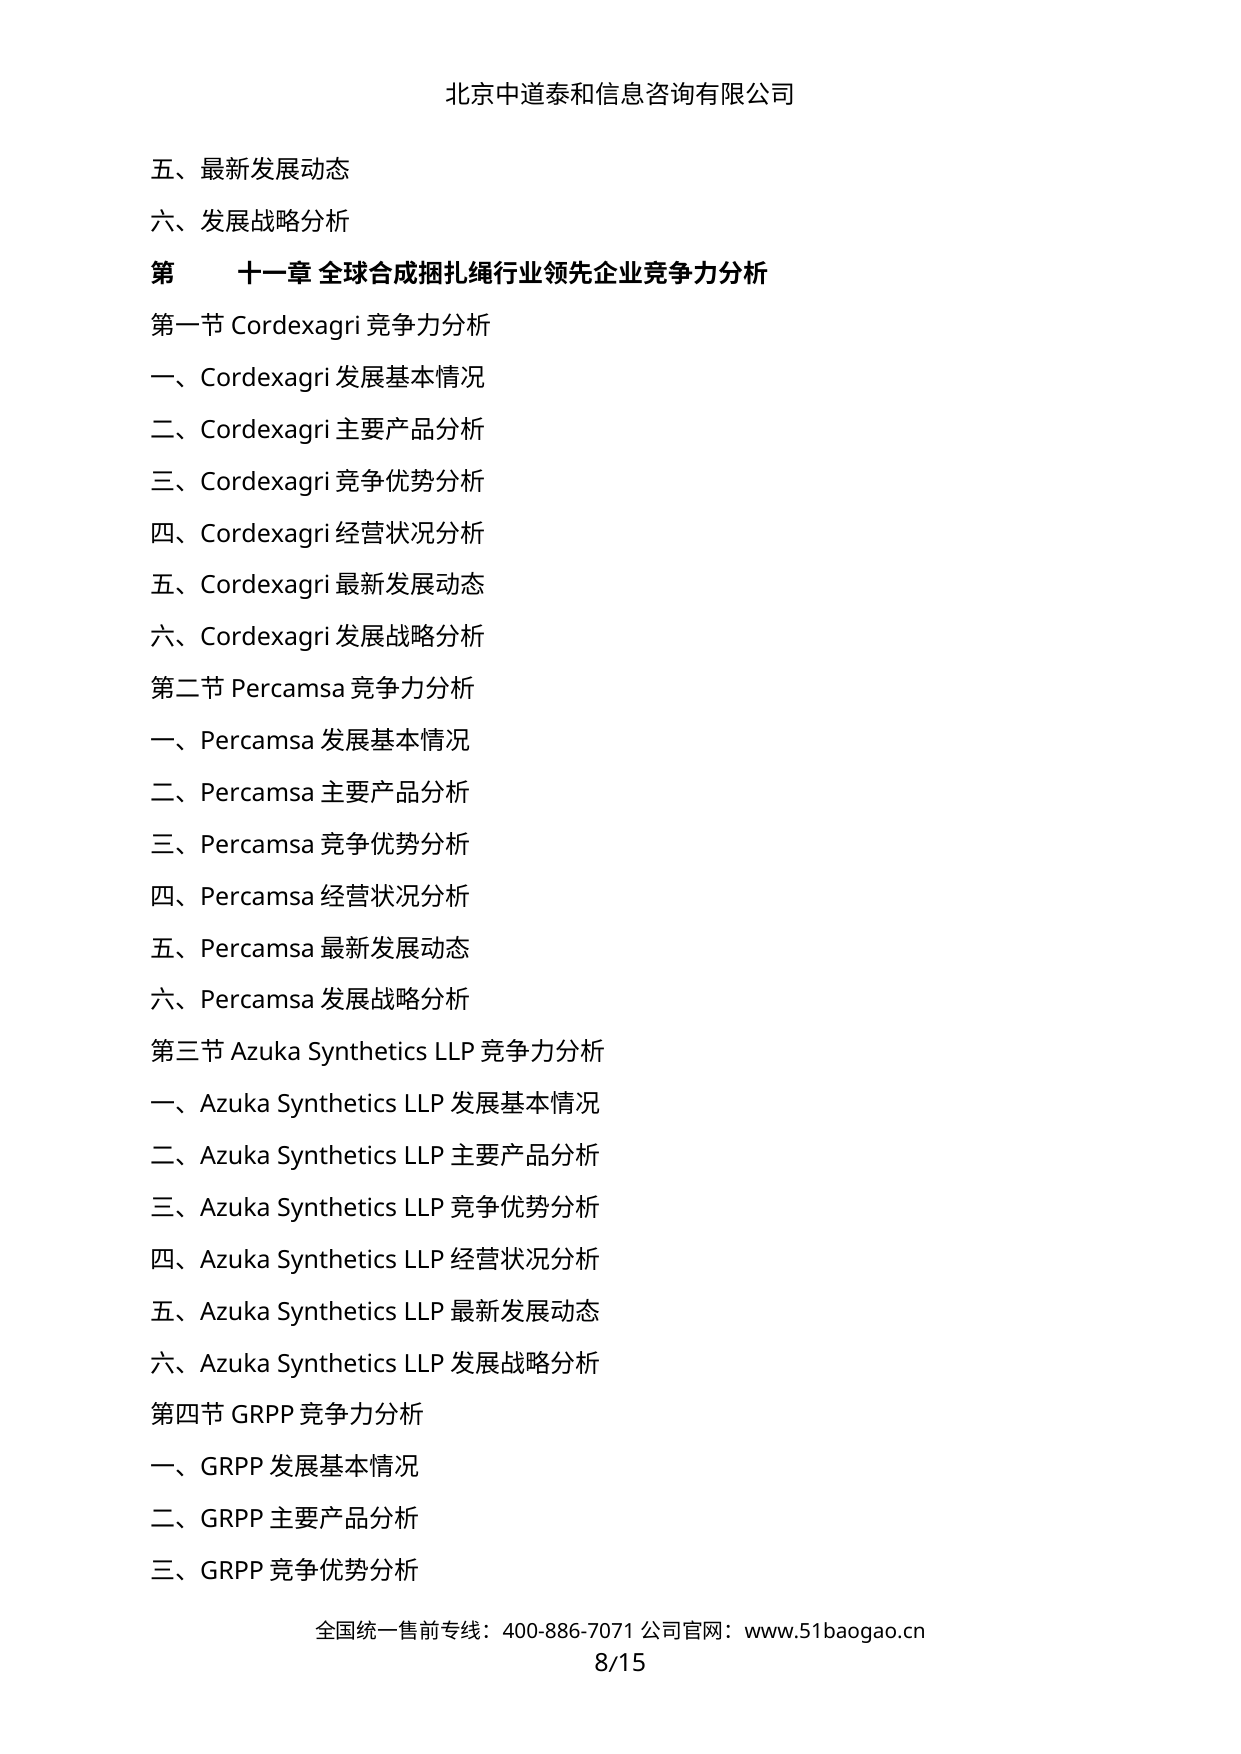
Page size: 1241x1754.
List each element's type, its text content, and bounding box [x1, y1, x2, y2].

text 四、Azuka Synthetics LLP经营状况分析 [150, 1239, 1090, 1276]
text 第四节 GRPP竞争力分析 [150, 1395, 1090, 1431]
text 六、Percamsa发展战略分析 [150, 980, 1090, 1016]
text 二、GRPP主要产品分析 [150, 1499, 1090, 1535]
text 四、Cordexagri经营状况分析 [150, 513, 1090, 549]
text 六、Cordexagri发展战略分析 [150, 617, 1090, 653]
text 一、GRPP发展基本情况 [150, 1447, 1090, 1483]
text 五、Azuka Synthetics LLP最新发展动态 [150, 1291, 1090, 1327]
text 一、Azuka Synthetics LLP发展基本情况 [150, 1084, 1090, 1120]
text 一、Percamsa发展基本情况 [150, 721, 1090, 757]
text 五、最新发展动态 [150, 150, 1090, 186]
text 三、Percamsa竞争优势分析 [150, 824, 1090, 861]
text 五、Percamsa最新发展动态 [150, 928, 1090, 964]
text 五、Cordexagri最新发展动态 [150, 565, 1090, 601]
text 二、Percamsa主要产品分析 [150, 772, 1090, 809]
text 三、GRPP竞争优势分析 [150, 1551, 1090, 1587]
text 第二节 Percamsa竞争力分析 [150, 669, 1090, 705]
text 一、Cordexagri发展基本情况 [150, 357, 1090, 394]
text 第一节 Cordexagri竞争力分析 [150, 306, 1090, 342]
text 六、Azuka Synthetics LLP发展战略分析 [150, 1343, 1090, 1379]
text 第三节 Azuka Synthetics LLP竞争力分析 [150, 1032, 1090, 1068]
text 第 十一章 全球合成捆扎绳行业领先企业竞争力分析 [150, 254, 1090, 290]
text 三、Azuka Synthetics LLP竞争优势分析 [150, 1187, 1090, 1224]
text 二、Azuka Synthetics LLP主要产品分析 [150, 1136, 1090, 1172]
text 四、Percamsa经营状况分析 [150, 876, 1090, 912]
text 三、Cordexagri竞争优势分析 [150, 461, 1090, 497]
text 二、Cordexagri主要产品分析 [150, 409, 1090, 446]
text 六、发展战略分析 [150, 202, 1090, 238]
